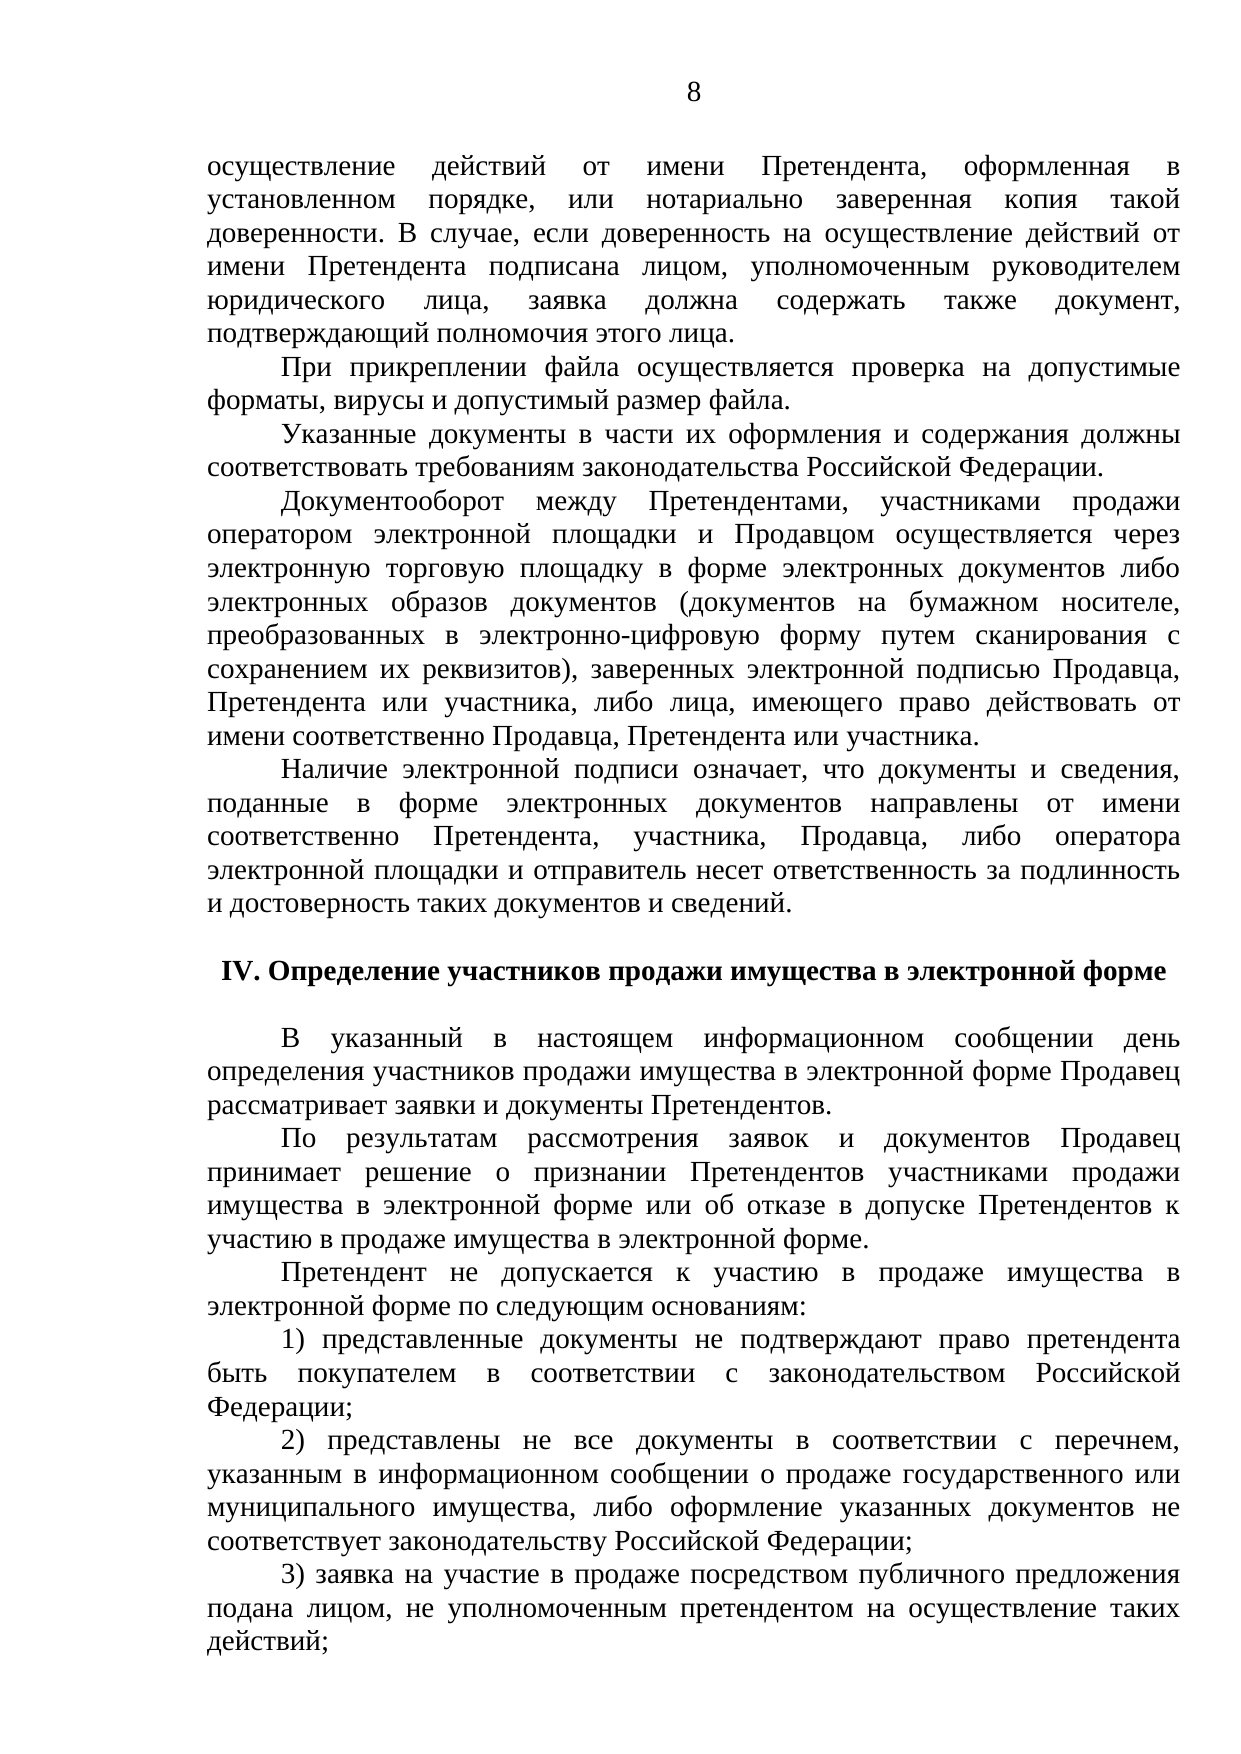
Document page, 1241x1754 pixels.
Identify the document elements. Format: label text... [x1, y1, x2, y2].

text При прикреплении файла осуществляется проверка на допустимые форматы, вирусы и допустимый размер файла. [207, 349, 1181, 416]
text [207, 148, 1181, 349]
text По результатам рассмотрения заявок и документов Продавец принимает решение о признании Претендентов участниками продажи имущества в электронной форме или об отказе в допуске Претендентов к участию в продаже имущества в электронной форме. [207, 1120, 1181, 1254]
text Претендент не допускается к участию в продаже имущества в электронной форме по следующим основаниям: [207, 1254, 1181, 1322]
text Документооборот между Претендентами, участниками продажи оператором электронной площадки и Продавцом осуществляется через электронную торговую площадку в форме электронных документов либо электронных образов документов (документов на бумажном носителе, преобразованных в электронно-цифровую форму путем сканирования с сохранением их реквизитов), заверенных электронной подписью Продавца, Претендента или участника, либо лица, имеющего право действовать от имени соответственно Продавца, Претендента или участника. [207, 483, 1181, 751]
text Наличие электронной подписи означает, что документы и сведения, поданные в форме электронных документов направлены от имени соответственно Претендента, участника, Продавца, либо оператора электронной площадки и отправитель несет ответственность за подлинность и достоверность таких документов и сведений. [207, 751, 1181, 919]
text Указанные документы в части их оформления и содержания должны соответствовать требованиям законодательства Российской Федерации. [207, 416, 1181, 483]
text 3) заявка на участие в продаже посредством публичного предложения подана лицом, не уполномоченным претендентом на осуществление таких действий; [207, 1556, 1181, 1657]
text IV. Определение участников продажи имущества в электронной форме [207, 953, 1181, 986]
text 1) представленные документы не подтверждают право претендента быть покупателем в соответствии с законодательством Российской Федерации; [207, 1322, 1181, 1422]
text 2) представлены не все документы в соответствии с перечнем, указанным в информационном сообщении о продаже государственного или муниципального имущества, либо оформление указанных документов не соответствует законодательству Российской Федерации; [207, 1422, 1181, 1556]
text В указанный в настоящем информационном сообщении день определения участников продажи имущества в электронной форме Продавец рассматривает заявки и документы Претендентов. [207, 1020, 1181, 1120]
